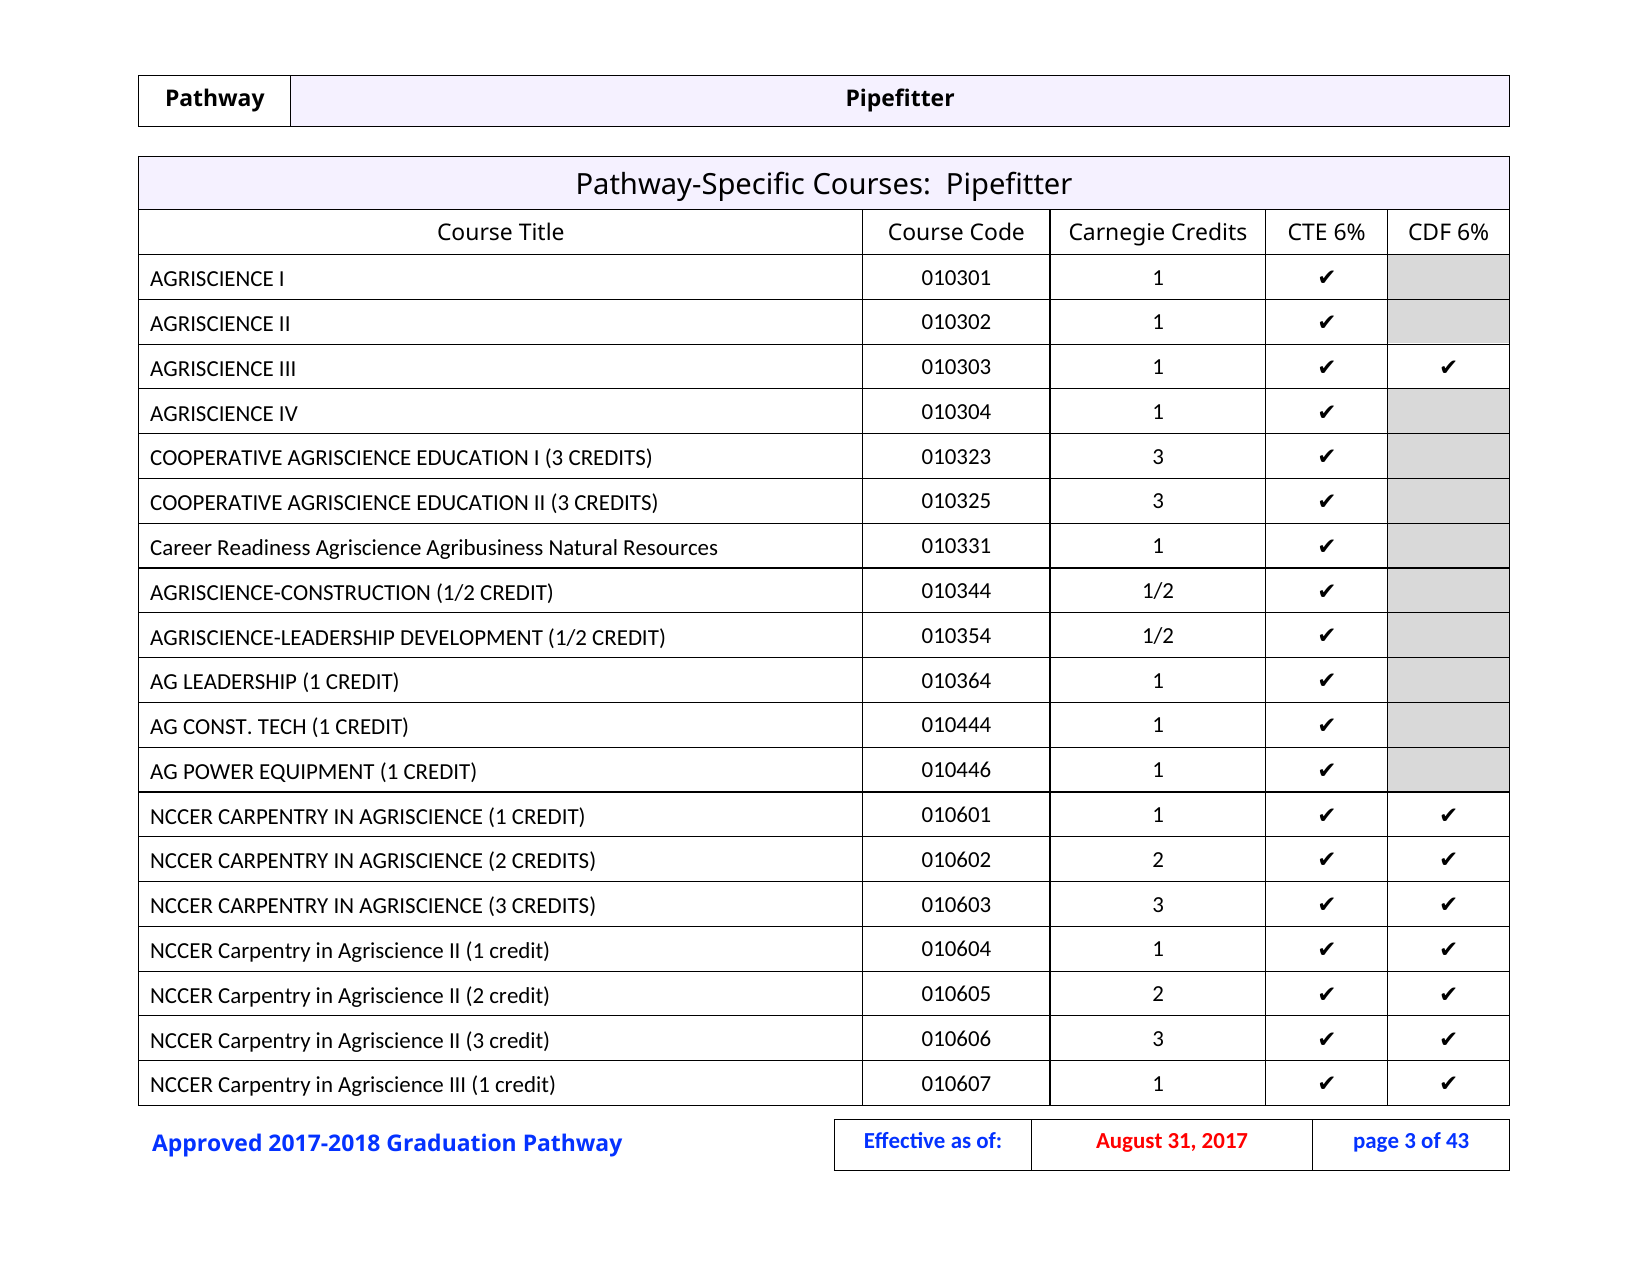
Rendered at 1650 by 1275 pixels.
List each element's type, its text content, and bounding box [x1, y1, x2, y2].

table_cell 1 [1051, 255, 1265, 299]
table_cell 010606 [863, 1016, 1049, 1060]
table_cell ✔ [1266, 255, 1387, 299]
table_cell NCCER Carpentry in Agriscience II (2 credit) [139, 972, 862, 1015]
table_cell NCCER Carpentry in Agriscience III (1 credit) [139, 1061, 862, 1105]
table_cell [1388, 389, 1509, 433]
table_cell AGRISCIENCE I [139, 255, 862, 299]
table_cell 010302 [863, 300, 1049, 343]
table_cell ✔ [1266, 300, 1387, 343]
table_cell ✔ [1388, 972, 1509, 1015]
table_cell ✔ [1266, 524, 1387, 567]
table_cell [1388, 613, 1509, 657]
table_cell 010323 [863, 434, 1049, 478]
table_cell 1 [1051, 1061, 1265, 1105]
table_cell ✔ [1266, 345, 1387, 388]
table_cell 1 [1051, 658, 1265, 702]
table_cell AGRISCIENCE II [139, 300, 862, 343]
table_cell 010331 [863, 524, 1049, 567]
table_cell 3 [1051, 882, 1265, 926]
table_cell 3 [1051, 1016, 1265, 1060]
table_cell Course Code [863, 210, 1049, 254]
table_cell CTE 6% [1266, 210, 1387, 254]
table_cell 1/2 [1051, 569, 1265, 612]
table_cell [1388, 434, 1509, 478]
table_cell COOPERATIVE AGRISCIENCE EDUCATION II (3 CREDITS) [139, 479, 862, 523]
table_cell 010601 [863, 793, 1049, 836]
table_cell NCCER Carpentry in Agriscience II (1 credit) [139, 927, 862, 971]
table_cell AGRISCIENCE-CONSTRUCTION (1/2 CREDIT) [139, 569, 862, 612]
table_cell 010602 [863, 837, 1049, 881]
table_cell ✔ [1266, 569, 1387, 612]
table_cell ✔ [1266, 1061, 1387, 1105]
table_cell NCCER CARPENTRY IN AGRISCIENCE (2 CREDITS) [139, 837, 862, 881]
table_cell 1 [1051, 389, 1265, 433]
table_cell ✔ [1266, 793, 1387, 836]
table_cell NCCER CARPENTRY IN AGRISCIENCE (1 CREDIT) [139, 793, 862, 836]
table_cell ✔ [1388, 837, 1509, 881]
table_cell ✔ [1266, 703, 1387, 747]
table_cell ✔ [1388, 345, 1509, 388]
table_cell 1 [1051, 524, 1265, 567]
table_cell 010446 [863, 748, 1049, 791]
table_cell 1 [1051, 748, 1265, 791]
table_cell 3 [1051, 434, 1265, 478]
table_cell ✔ [1266, 972, 1387, 1015]
table_cell ✔ [1266, 389, 1387, 433]
table_cell 2 [1051, 972, 1265, 1015]
table_cell 1 [1051, 703, 1265, 747]
table_cell COOPERATIVE AGRISCIENCE EDUCATION I (3 CREDITS) [139, 434, 862, 478]
table_cell ✔ [1266, 927, 1387, 971]
table_cell 010603 [863, 882, 1049, 926]
table_cell AG LEADERSHIP (1 CREDIT) [139, 658, 862, 702]
table_cell 010325 [863, 479, 1049, 523]
table_cell [1388, 255, 1509, 299]
table_cell 010604 [863, 927, 1049, 971]
table_cell 010344 [863, 569, 1049, 612]
table_cell 1 [1051, 345, 1265, 388]
table_cell ✔ [1266, 748, 1387, 791]
table_header Pathway-Specific Courses: Pipefitter [139, 157, 1509, 209]
table_cell NCCER CARPENTRY IN AGRISCIENCE (3 CREDITS) [139, 882, 862, 926]
table_cell 010354 [863, 613, 1049, 657]
table_cell AGRISCIENCE IV [139, 389, 862, 433]
table_cell ✔ [1266, 1016, 1387, 1060]
table_cell ✔ [1266, 658, 1387, 702]
table_cell [1388, 569, 1509, 612]
table_cell 010444 [863, 703, 1049, 747]
table_cell [1388, 703, 1509, 747]
table_cell ✔ [1388, 882, 1509, 926]
table_cell NCCER Carpentry in Agriscience II (3 credit) [139, 1016, 862, 1060]
table_cell Course Title [139, 210, 862, 254]
table_cell 1 [1051, 793, 1265, 836]
table_cell [1388, 524, 1509, 567]
table_cell 1/2 [1051, 613, 1265, 657]
table_cell ✔ [1266, 479, 1387, 523]
table_cell ✔ [1266, 434, 1387, 478]
table_cell AG CONST. TECH (1 CREDIT) [139, 703, 862, 747]
table_cell 010304 [863, 389, 1049, 433]
table_cell 010364 [863, 658, 1049, 702]
table_cell 010607 [863, 1061, 1049, 1105]
table_cell 1 [1051, 927, 1265, 971]
table_cell 010301 [863, 255, 1049, 299]
table_cell [1388, 479, 1509, 523]
table_cell 2 [1051, 837, 1265, 881]
table_cell AGRISCIENCE III [139, 345, 862, 388]
table_cell 010605 [863, 972, 1049, 1015]
table_cell ✔ [1266, 837, 1387, 881]
table_cell ✔ [1388, 1061, 1509, 1105]
table_cell [1388, 748, 1509, 791]
table_cell Carnegie Credits [1051, 210, 1265, 254]
table_cell [1388, 658, 1509, 702]
table_cell CDF 6% [1388, 210, 1509, 254]
table_cell Career Readiness Agriscience Agribusiness Natural Resources [139, 524, 862, 567]
table_cell ✔ [1266, 613, 1387, 657]
table_cell 3 [1051, 479, 1265, 523]
table_cell ✔ [1266, 882, 1387, 926]
table_cell [1388, 300, 1509, 343]
table_cell ✔ [1388, 1016, 1509, 1060]
table_cell ✔ [1388, 927, 1509, 971]
table_cell AGRISCIENCE-LEADERSHIP DEVELOPMENT (1/2 CREDIT) [139, 613, 862, 657]
table_cell ✔ [1388, 793, 1509, 836]
table_cell 1 [1051, 300, 1265, 343]
table_cell AG POWER EQUIPMENT (1 CREDIT) [139, 748, 862, 791]
table_cell 010303 [863, 345, 1049, 388]
